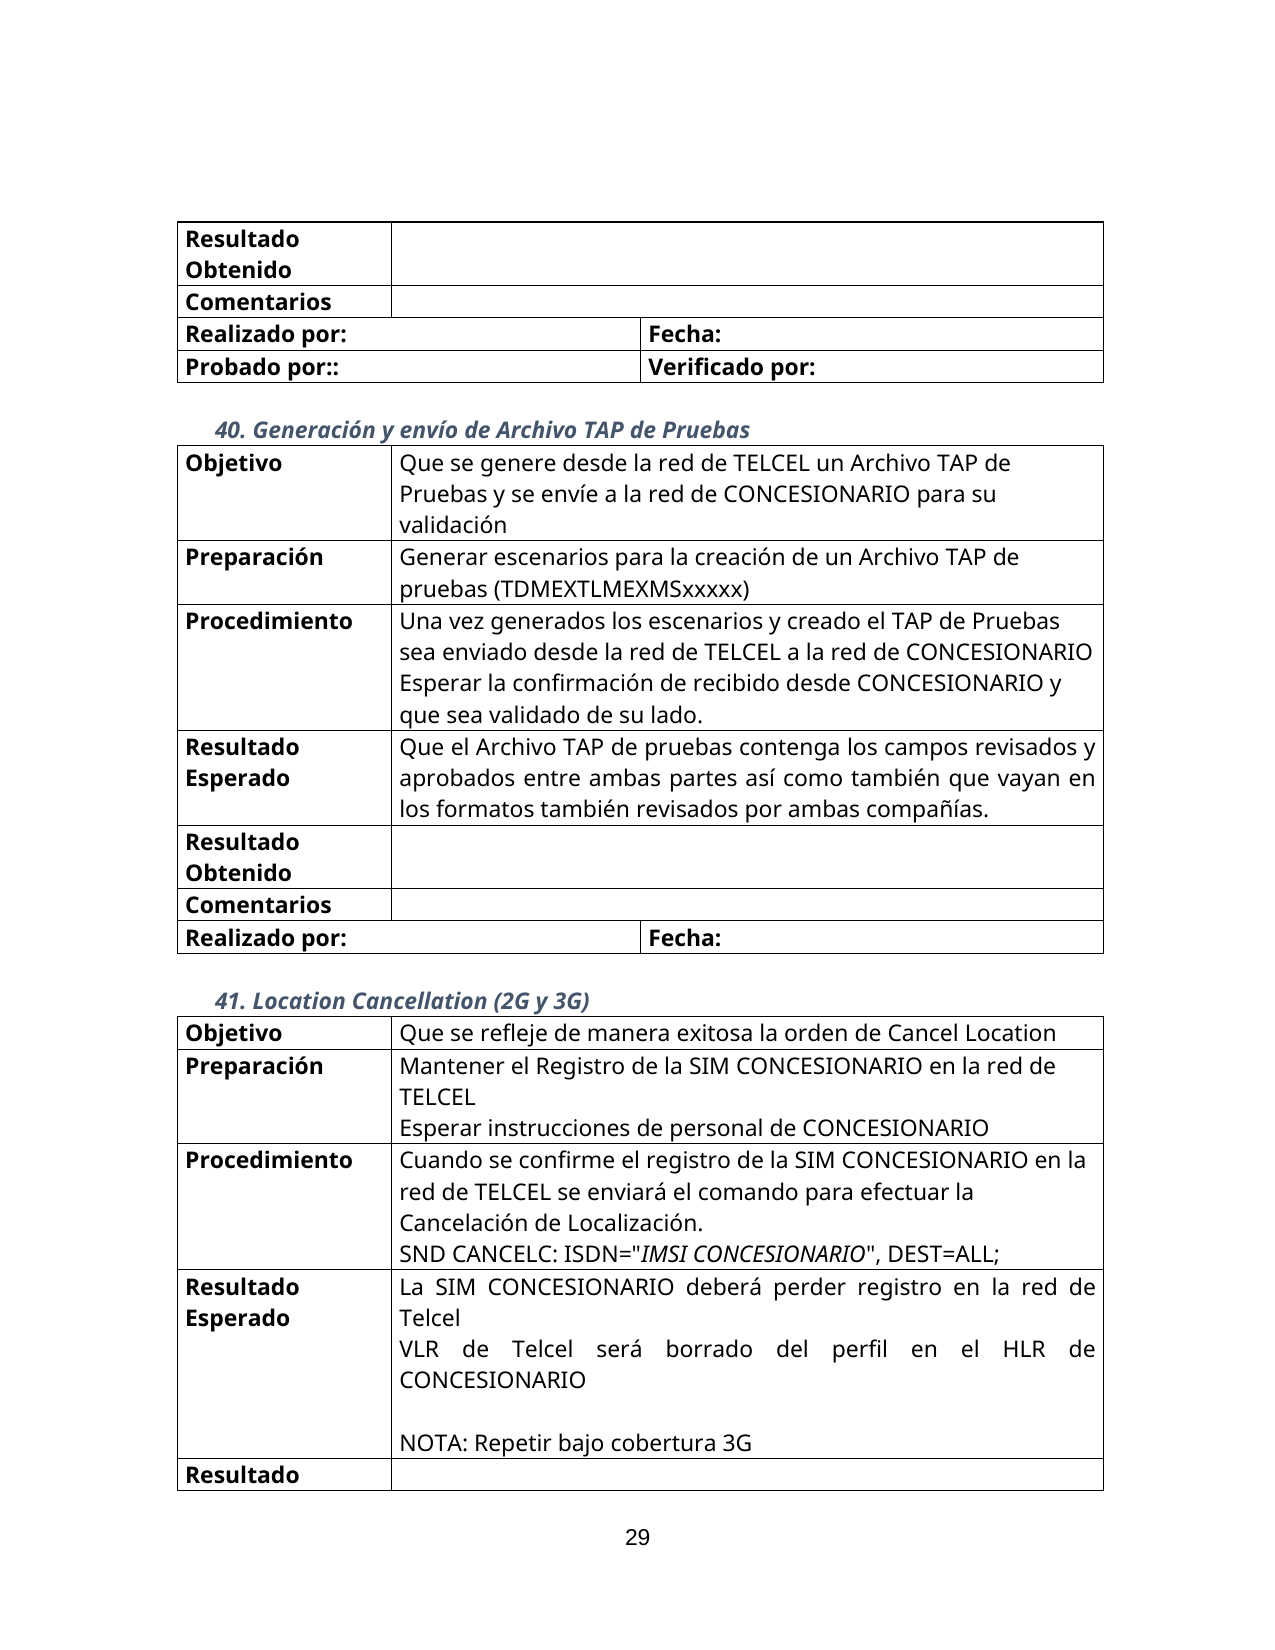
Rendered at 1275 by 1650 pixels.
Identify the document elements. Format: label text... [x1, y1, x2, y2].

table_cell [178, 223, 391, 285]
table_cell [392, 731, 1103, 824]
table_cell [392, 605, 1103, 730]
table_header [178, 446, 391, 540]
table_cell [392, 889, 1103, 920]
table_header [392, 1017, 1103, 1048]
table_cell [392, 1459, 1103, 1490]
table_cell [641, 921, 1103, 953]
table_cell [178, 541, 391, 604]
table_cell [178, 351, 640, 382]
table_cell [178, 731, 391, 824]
list Location Cancellation (2G y 3G) [215, 985, 1098, 1016]
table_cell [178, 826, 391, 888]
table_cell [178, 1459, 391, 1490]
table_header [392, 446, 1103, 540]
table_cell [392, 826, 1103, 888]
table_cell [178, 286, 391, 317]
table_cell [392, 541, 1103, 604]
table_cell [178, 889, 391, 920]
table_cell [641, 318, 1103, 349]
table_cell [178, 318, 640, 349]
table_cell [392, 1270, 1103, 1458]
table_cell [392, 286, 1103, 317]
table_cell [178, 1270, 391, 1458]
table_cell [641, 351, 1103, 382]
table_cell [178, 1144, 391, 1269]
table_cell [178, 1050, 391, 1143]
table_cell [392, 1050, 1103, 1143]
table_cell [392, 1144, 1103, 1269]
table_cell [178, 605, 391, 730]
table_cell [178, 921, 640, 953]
list Generación y envío de Archivo TAP de Pruebas [215, 414, 1098, 445]
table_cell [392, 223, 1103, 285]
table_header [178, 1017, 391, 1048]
